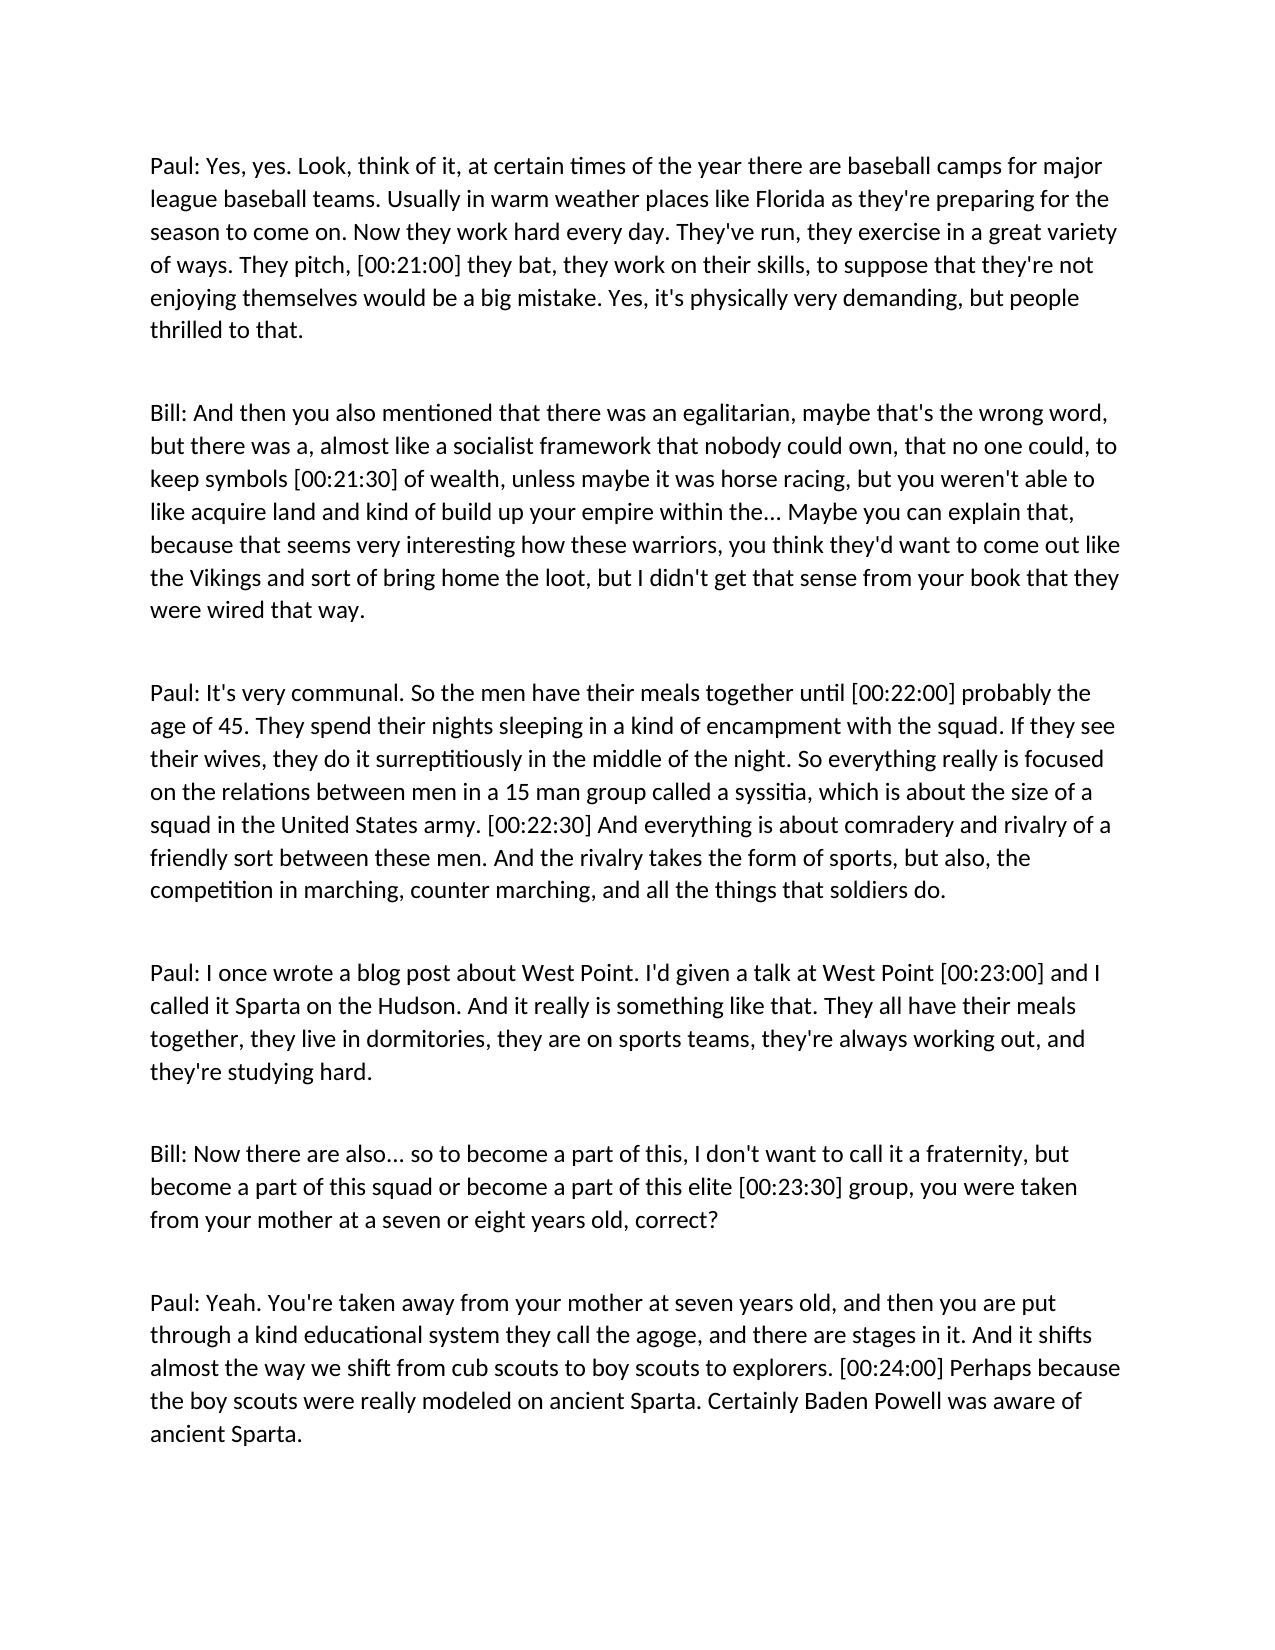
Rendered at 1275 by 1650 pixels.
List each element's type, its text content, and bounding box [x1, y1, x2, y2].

text Paul: Yeah. You're taken away from your mother at seven years old, and then you are put through a kind educational system they call the agoge, and there are stages in it. And it shifts almost the way we shift from cub scouts to boy scouts to explorers. [00:24:00] Perhaps because the boy scouts were really modeled on ancient Sparta. Certainly Baden Powell was aware of ancient Sparta. [150, 1254, 1125, 1449]
text Bill: And then you also mentioned that there was an egalitarian, maybe that's the wrong word, but there was a, almost like a socialist framework that nobody could own, that no one could, to keep symbols [00:21:30] of wealth, unless maybe it was horse racing, but you weren't able to like acquire land and kind of build up your empire within the... Maybe you can explain that, because that seems very interesting how these warriors, you think they'd want to come out like the Vikings and sort of bring home the loot, but I didn't get that sense from your book that they were wired that way. [150, 364, 1125, 625]
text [150, 150, 1125, 345]
text Paul: I once wrote a blog post about West Point. I'd given a talk at West Point [00:23:00] and I called it Sparta on the Hudson. And it really is something like that. They all have their meals together, they live in dormitories, they are on sports teams, they're always working out, and they're studying hard. [150, 924, 1125, 1086]
text Paul: It's very communal. So the men have their meals together until [00:22:00] probably the age of 45. They spend their nights sleeping in a kind of encampment with the squad. If they see their wives, they do it surreptitiously in the middle of the night. So everything really is focused on the relations between men in a 15 man group called a syssitia, which is about the size of a squad in the United States army. [00:22:30] And everything is about comradery and rivalry of a friendly sort between these men. And the rivalry takes the form of sports, but also, the competition in marching, counter marching, and all the things that soldiers do. [150, 644, 1125, 905]
text Bill: Now there are also... so to become a part of this, I don't want to call it a fraternity, but become a part of this squad or become a part of this elite [00:23:30] group, you were taken from your mother at a seven or eight years old, correct? [150, 1105, 1125, 1235]
